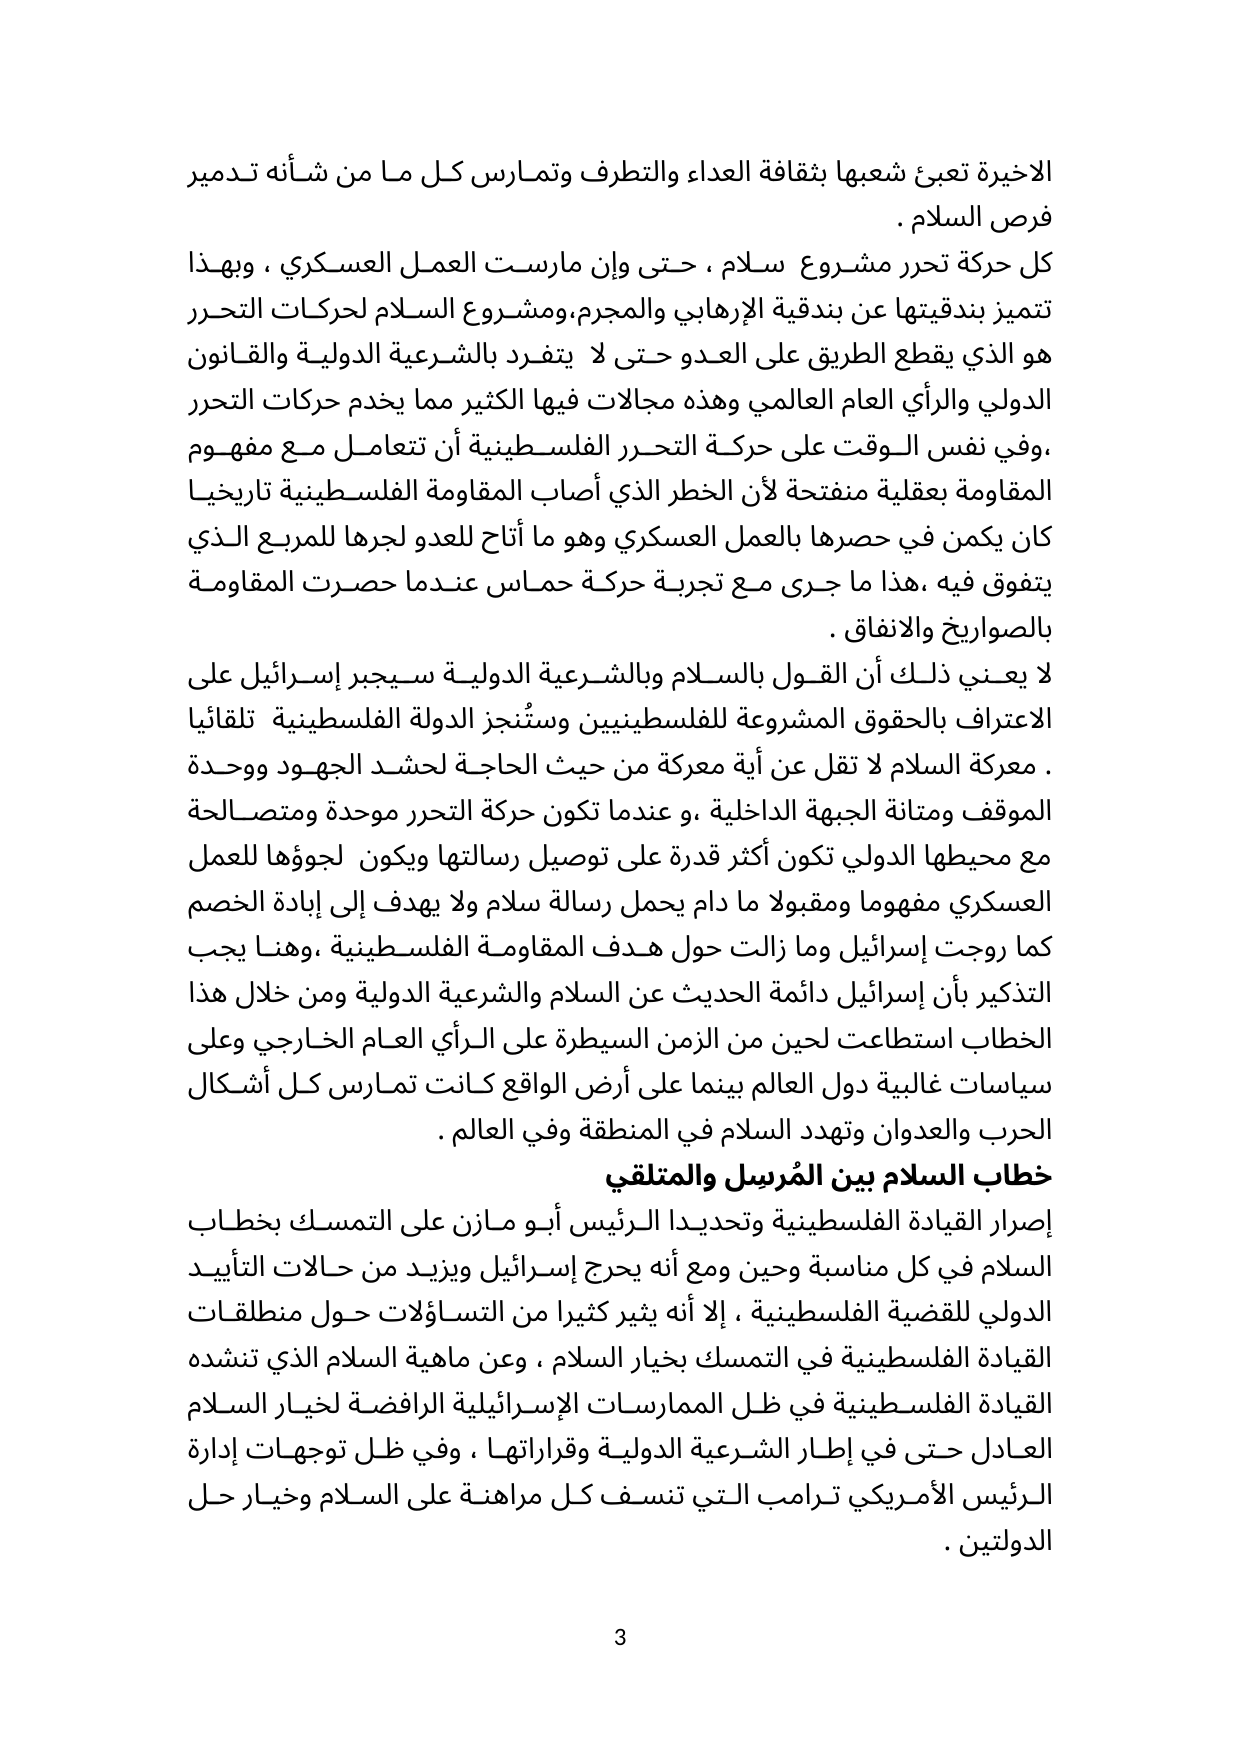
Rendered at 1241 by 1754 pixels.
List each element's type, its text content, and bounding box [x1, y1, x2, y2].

text لا يعني ذلك أن القول بالسلام وبالشرعية الدولية سيجبر إسرائيل على الاعتراف بالحقوق المشروعة للفلسطينيين وستُنجز الدولة الفلسطينية تلقائيا . معركة السلام لا تقل عن أية معركة من حيث الحاجة لحشد الجهود ووحدة الموقف ومتانة الجبهة الداخلية ،و عندما تكون حركة التحرر موحدة ومتصالحة مع محيطها الدولي تكون أكثر قدرة على توصيل رسالتها ويكون لجوؤها للعمل العسكري مفهوما ومقبولا ما دام يحمل رسالة سلام ولا يهدف إلى إبادة الخصم كما روجت إسرائيل وما زالت حول هدف المقاومة الفلسطينية ،وهنا يجب التذكير بأن إسرائيل دائمة الحديث عن السلام والشرعية الدولية ومن خلال هذا الخطاب استطاعت لحين من الزمن السيطرة على الرأي العام الخارجي وعلى سياسات غالبية دول العالم بينما على أرض الواقع كانت تمارس كل أشكال الحرب والعدوان وتهدد السلام في المنطقة وفي العالم . [187, 652, 1053, 1148]
text خطاب السلام بين المُرسِل والمتلقي [187, 1154, 1053, 1193]
text كل حركة تحرر مشروع سلام ، حتى وإن مارست العمل العسكري ، وبهذا تتميز بندقيتها عن بندقية الإرهابي والمجرم،ومشروع السلام لحركات التحرر هو الذي يقطع الطريق على العدو حتى لا يتفرد بالشرعية الدولية والقانون الدولي والرأي العام العالمي وهذه مجالات فيها الكثير مما يخدم حركات التحرر ،وفي نفس الوقت على حركة التحرر الفلسطينية أن تتعامل مع مفهوم المقاومة بعقلية منفتحة لأن الخطر الذي أصاب المقاومة الفلسطينية تاريخيا كان يكمن في حصرها بالعمل العسكري وهو ما أتاح للعدو لجرها للمربع الذي يتفوق فيه ،هذا ما جرى مع تجربة حركة حماس عندما حصرت المقاومة بالصواريخ والانفاق . [187, 241, 1053, 646]
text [187, 150, 1053, 235]
text إصرار القيادة الفلسطينية وتحديدا الرئيس أبو مازن على التمسك بخطاب السلام في كل مناسبة وحين ومع أنه يحرج إسرائيل ويزيد من حالات التأييد الدولي للقضية الفلسطينية ، إلا أنه يثير كثيرا من التساؤلات حول منطلقات القيادة الفلسطينية في التمسك بخيار السلام ، وعن ماهية السلام الذي تنشده القيادة الفلسطينية في ظل الممارسات الإسرائيلية الرافضة لخيار السلام العادل حتى في إطار الشرعية الدولية وقراراتها ، وفي ظل توجهات إدارة الرئيس الأمريكي ترامب التي تنسف كل مراهنة على السلام وخيار حل الدولتين . [187, 1199, 1053, 1558]
